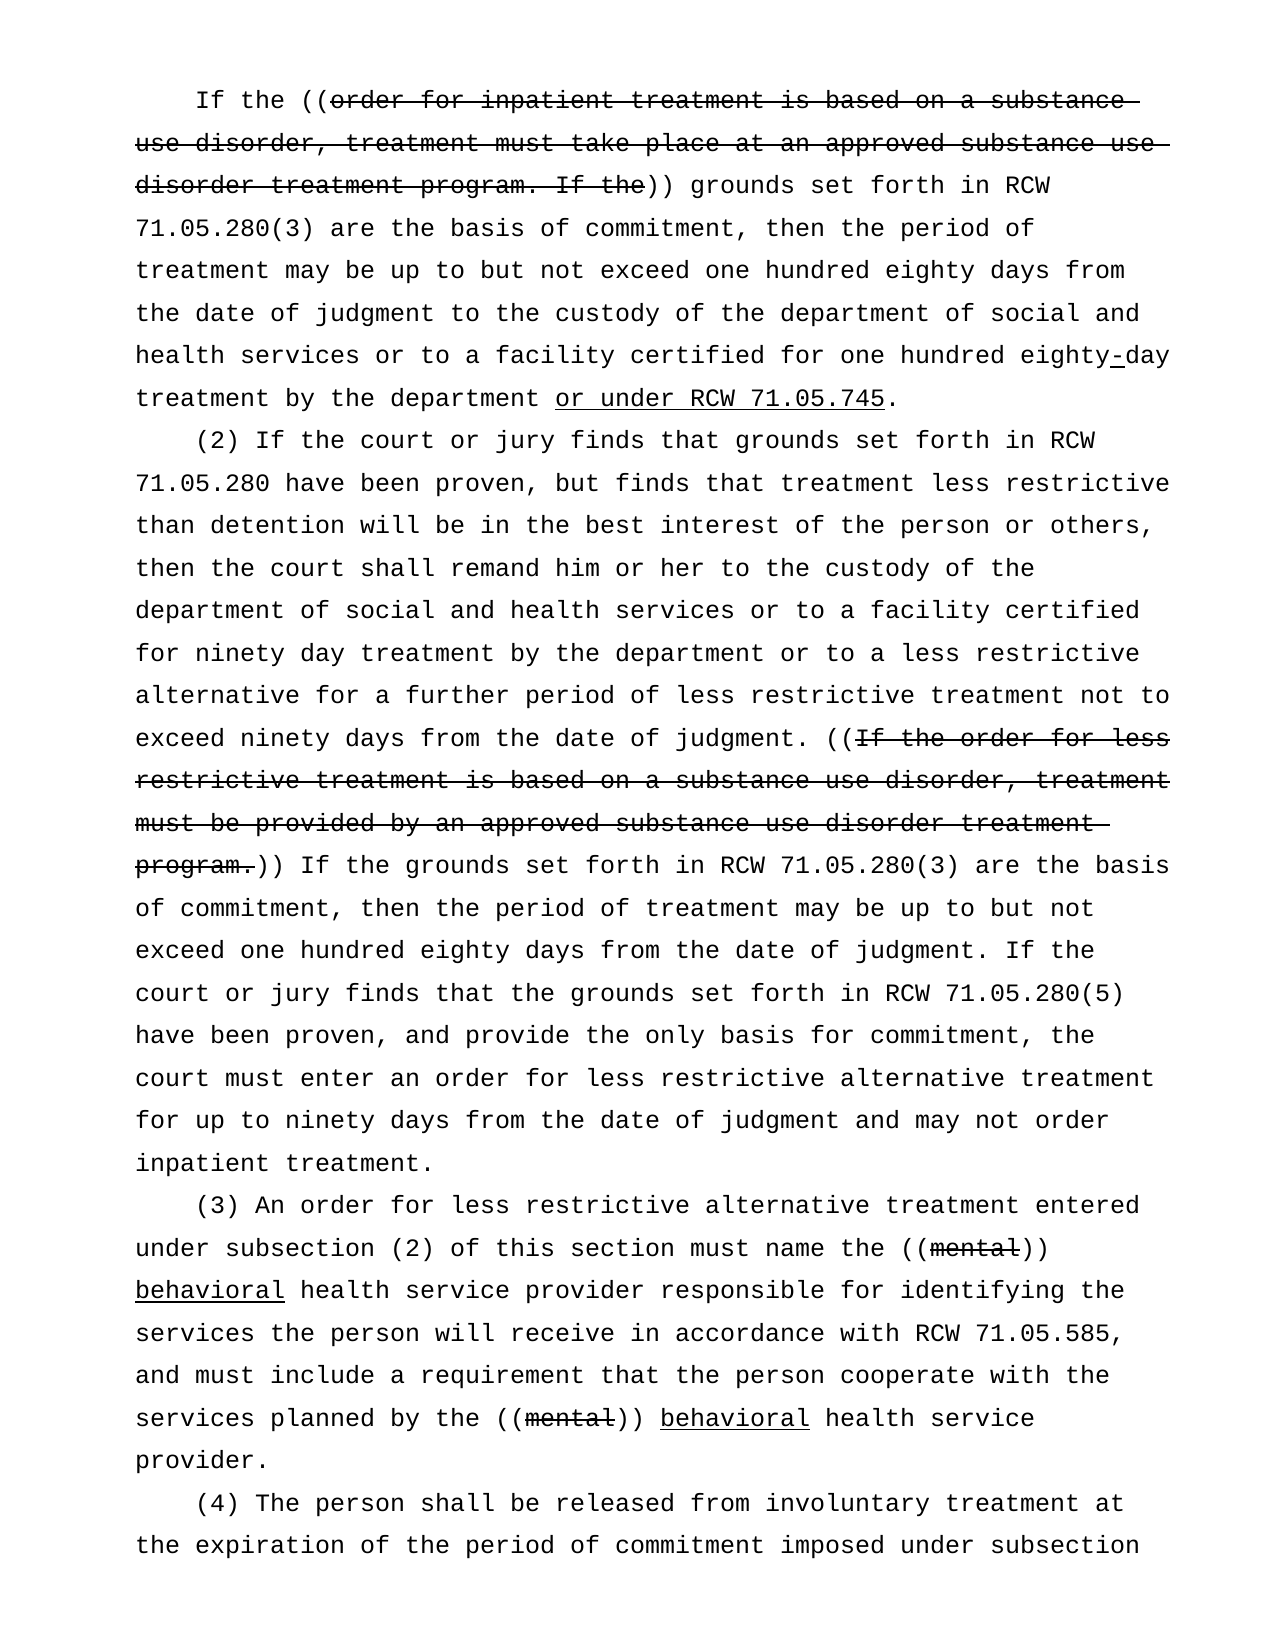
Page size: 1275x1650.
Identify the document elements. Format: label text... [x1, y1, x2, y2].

text (2) If the court or jury finds that grounds set forth in RCW 71.05.280 have been proven, but finds that treatment less restrictive than detention will be in the best interest of the person or others, then the court shall remand him or her to the custody of the department of social and health services or to a facility certified for ninety day treatment by the department or to a less restrictive alternative for a further period of less restrictive treatment not to exceed ninety days from the date of judgment. ((If the order for less restrictive treatment is based on a substance use disorder, treatment must be provided by an approved substance use disorder treatment program.)) If the grounds set forth in RCW 71.05.280(3) are the basis of commitment, then the period of treatment may be up to but not exceed one hundred eighty days from the date of judgment. If the court or jury finds that the grounds set forth in RCW 71.05.280(5) have been proven, and provide the only basis for commitment, the court must enter an order for less restrictive alternative treatment for up to ninety days from the date of judgment and may not order inpatient treatment. [135, 783, 1170, 1180]
text (2) If the court or jury finds that grounds set forth in RCW 71.05.280 have been proven, but finds that treatment less restrictive than detention will be in the best interest of the person or others, then the court shall remand him or her to the custody of the department of social and health services or to a facility certified for ninety day treatment by the department or to a less restrictive alternative for a further period of less restrictive treatment not to exceed ninety days from the date of judgment. ((If the order for less restrictive treatment is based on a substance use disorder, treatment must be provided by an approved substance use disorder treatment program.)) If the grounds set forth in RCW 71.05.280(3) are the basis of commitment, then the period of treatment may be up to but not exceed one hundred eighty days from the date of judgment. If the court or jury finds that the grounds set forth in RCW 71.05.280(5) have been proven, and provide the only basis for commitment, the court must enter an order for less restrictive alternative treatment for up to ninety days from the date of judgment and may not order inpatient treatment. [135, 415, 1170, 781]
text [135, 1477, 1170, 1562]
text If the ((order for inpatient treatment is based on a substance use disorder, treatment must take place at an approved substance use disorder treatment program. If the)) grounds set forth in RCW 71.05.280(3) are the basis of commitment, then the period of treatment may be up to but not exceed one hundred eighty days from the date of judgment to the custody of the department of social and health services or to a facility certified for one hundred eighty-day treatment by the department or under RCW 71.05.745. [135, 75, 1170, 144]
text (3) An order for less restrictive alternative treatment entered under subsection (2) of this section must name the ((mental)) behavioral health service provider responsible for identifying the services the person will receive in accordance with RCW 71.05.585, and must include a requirement that the person cooperate with the services planned by the ((mental)) behavioral health service provider. [135, 1180, 1170, 1477]
text If the ((order for inpatient treatment is based on a substance use disorder, treatment must take place at an approved substance use disorder treatment program. If the)) grounds set forth in RCW 71.05.280(3) are the basis of commitment, then the period of treatment may be up to but not exceed one hundred eighty days from the date of judgment to the custody of the department of social and health services or to a facility certified for one hundred eighty-day treatment by the department or under RCW 71.05.745. [135, 146, 1170, 415]
